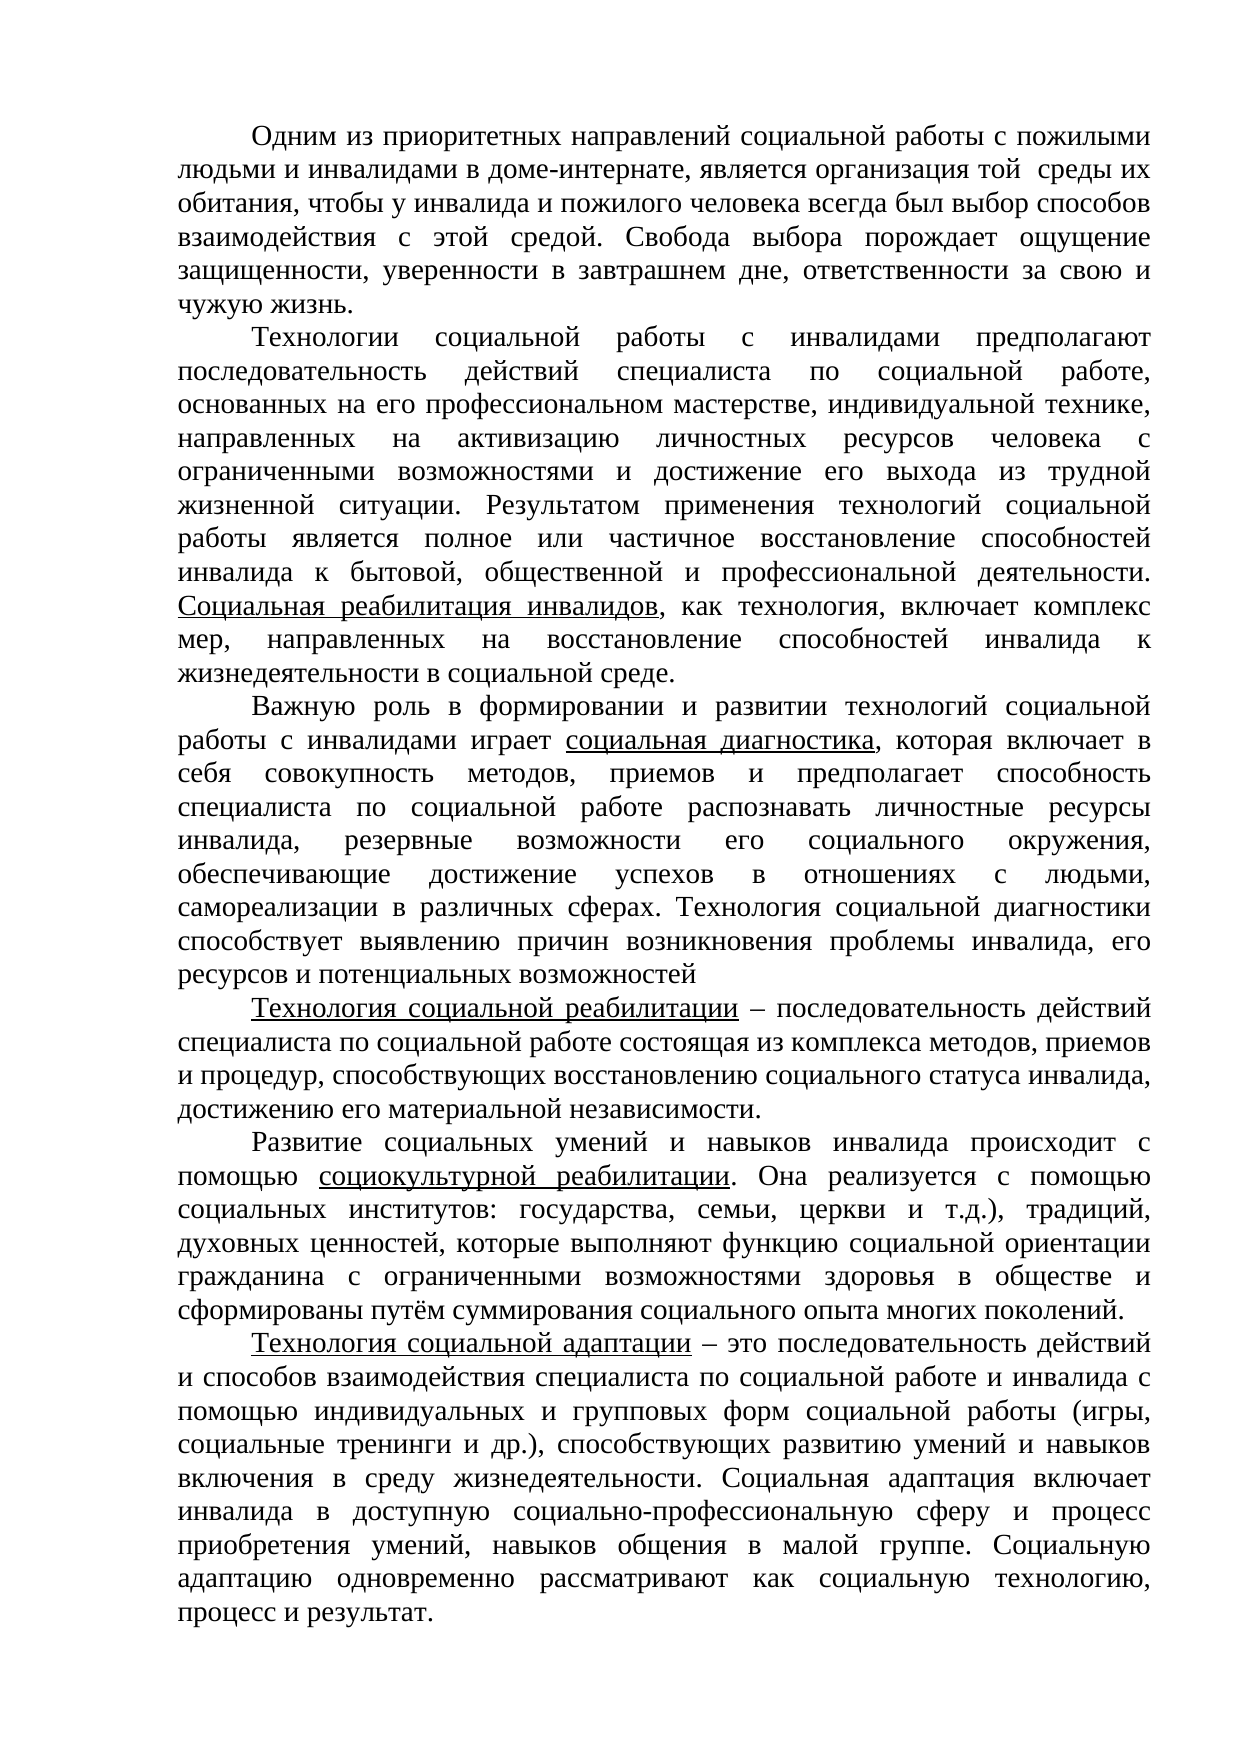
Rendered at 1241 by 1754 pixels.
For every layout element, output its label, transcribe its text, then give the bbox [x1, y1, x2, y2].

text Технология социальной реабилитации – последовательность действий специалиста по социальной работе состоящая из комплекса методов, приемов и процедур, способствующих восстановлению социального статуса инвалида, достижению его материальной независимости. [177, 990, 1152, 1124]
text Технологии социальной работы с инвалидами предполагают последовательность действий специалиста по социальной работе, основанных на его профессиональном мастерстве, индивидуальной технике, направленных на активизацию личностных ресурсов человека с ограниченными возможностями и достижение его выхода из трудной жизненной ситуации. Результатом применения технологий социальной работы является полное или частичное восстановление способностей инвалида к бытовой, общественной и профессиональной деятельности. Социальная реабилитация инвалидов, как технология, включает комплекс мер, направленных на восстановление способностей инвалида к жизнедеятельности в социальной среде. [177, 319, 1152, 688]
text Одним из приоритетных направлений социальной работы с пожилыми людьми и инвалидами в доме-интернате, является организация той среды их обитания, чтобы у инвалида и пожилого человека всегда был выбор способов взаимодействия с этой средой. Свобода выбора порождает ощущение защищенности, уверенности в завтрашнем дне, ответственности за свою и чужую жизнь. [177, 118, 1152, 319]
text Технология социальной адаптации – это последовательность действий и способов взаимодействия специалиста по социальной работе и инвалида с помощью индивидуальных и групповых форм социальной работы (игры, социальные тренинги и др.), способствующих развитию умений и навыков включения в среду жизнедеятельности. Социальная адаптация включает инвалида в доступную социально-профессиональную сферу и процесс приобретения умений, навыков общения в малой группе. Социальную адаптацию одновременно рассматривают как социальную технологию, процесс и результат. [177, 1326, 1152, 1627]
text Развитие социальных умений и навыков инвалида происходит с помощью социокультурной реабилитации. Она реализуется с помощью социальных институтов: государства, семьи, церкви и т.д.), традиций, духовных ценностей, которые выполняют функцию социальной ориентации гражданина с ограниченными возможностями здоровья в обществе и сформированы путём суммирования социального опыта многих поколений. [177, 1124, 1152, 1326]
text Важную роль в формировании и развитии технологий социальной работы с инвалидами играет социальная диагностика, которая включает в себя совокупность методов, приемов и предполагает способность специалиста по социальной работе распознавать личностные ресурсы инвалида, резервные возможности его социального окружения, обеспечивающие достижение успехов в отношениях с людьми, самореализации в различных сферах. Технология социальной диагностики способствует выявлению причин возникновения проблемы инвалида, его ресурсов и потенциальных возможностей [177, 688, 1152, 990]
